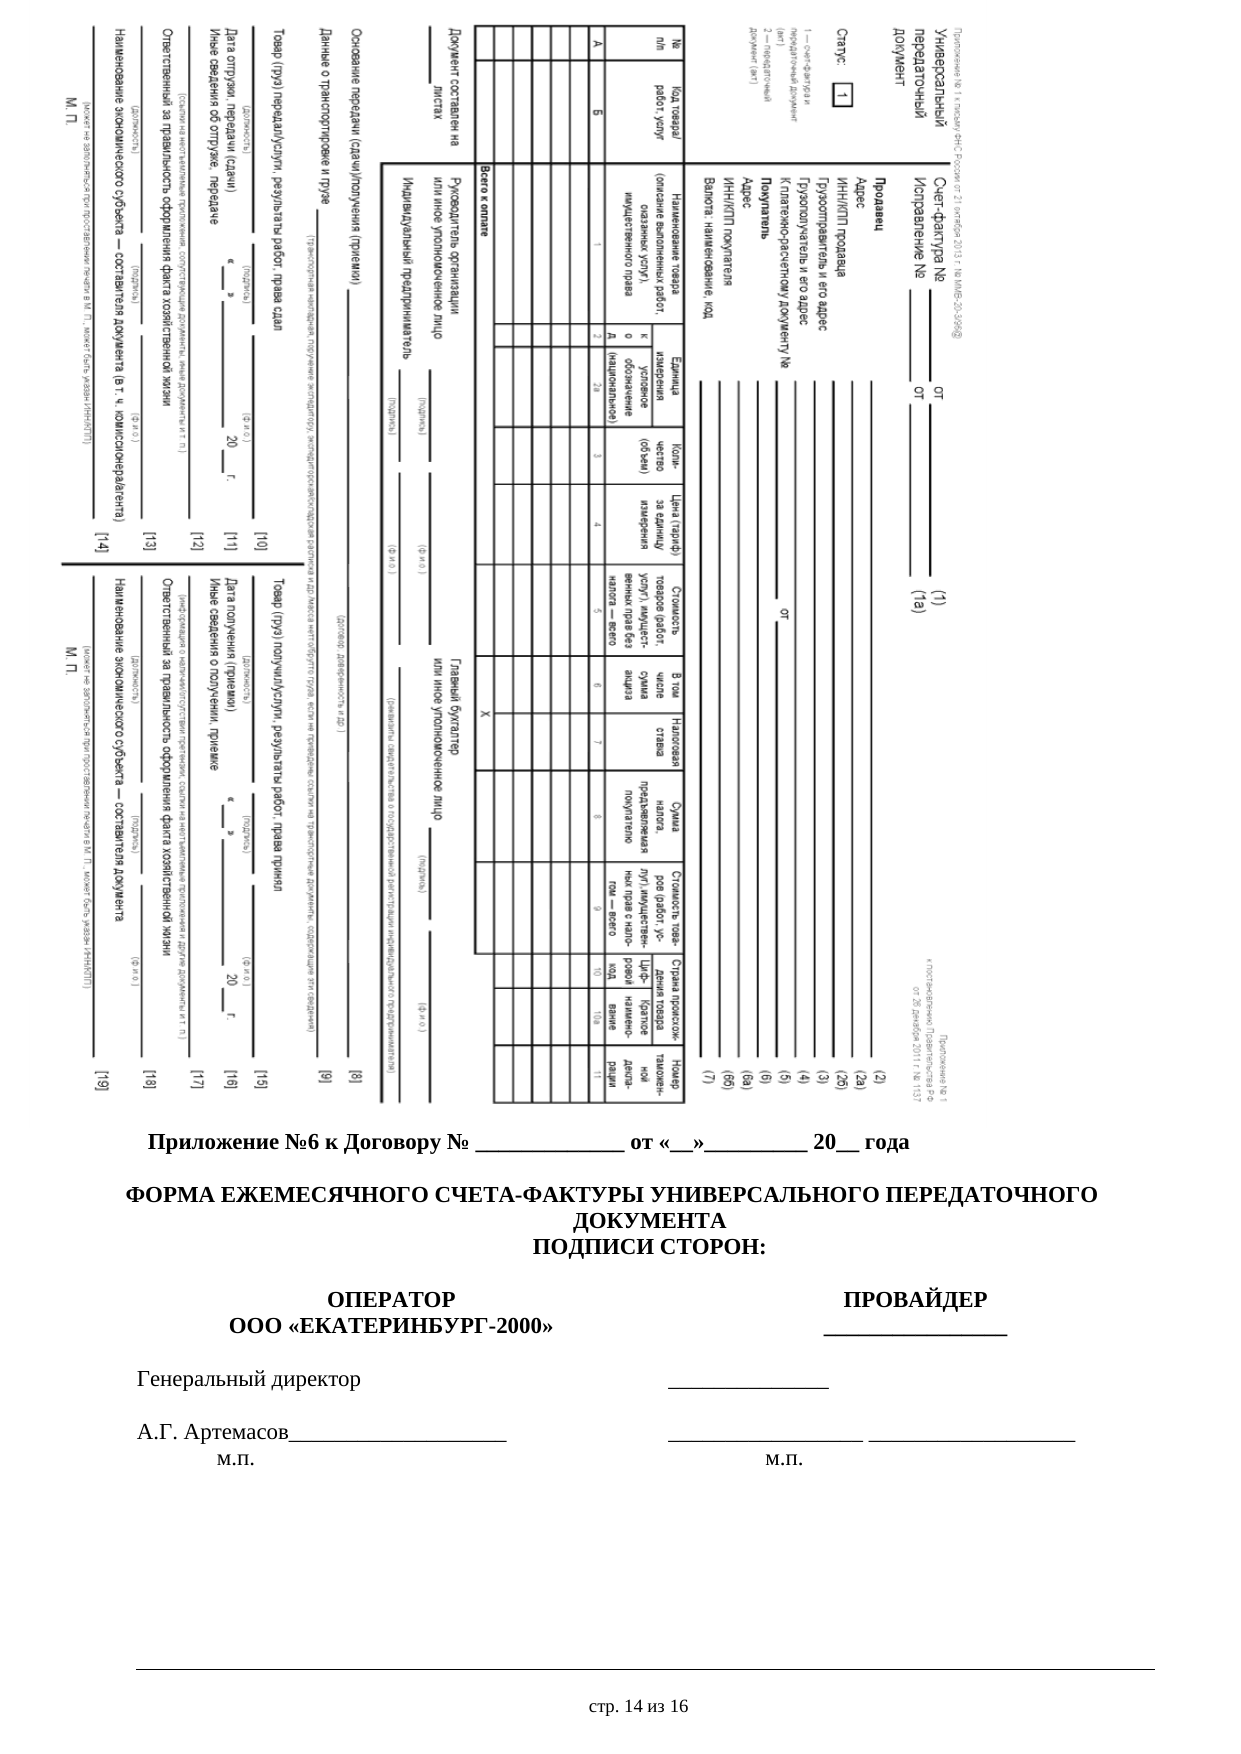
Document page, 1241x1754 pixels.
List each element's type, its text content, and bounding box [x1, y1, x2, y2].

table_header ОПЕРАТОР [125, 1286, 657, 1312]
picture [27, 0, 988, 1128]
subtitle ФОРМА ЕЖЕМЕСЯЧНОГО СЧЕТА-ФАКТУРЫ УНИВЕРСАЛЬНОГО ПЕРЕДАТОЧНОГО ДОКУМЕНТА [73, 1181, 1152, 1233]
table_cell ______________ _________________ __________________ м.п. [657, 1365, 1174, 1471]
table_cell Генеральный директор А.Г. Артемасов___________________ м.п. [125, 1365, 657, 1471]
table_cell ________________ [657, 1313, 1174, 1365]
table_cell ООО «ЕКАТЕРИНБУРГ-2000» [125, 1313, 657, 1365]
table_header ПРОВАЙДЕР [657, 1286, 1174, 1312]
text ПОДПИСИ СТОРОН: [148, 1233, 1152, 1260]
